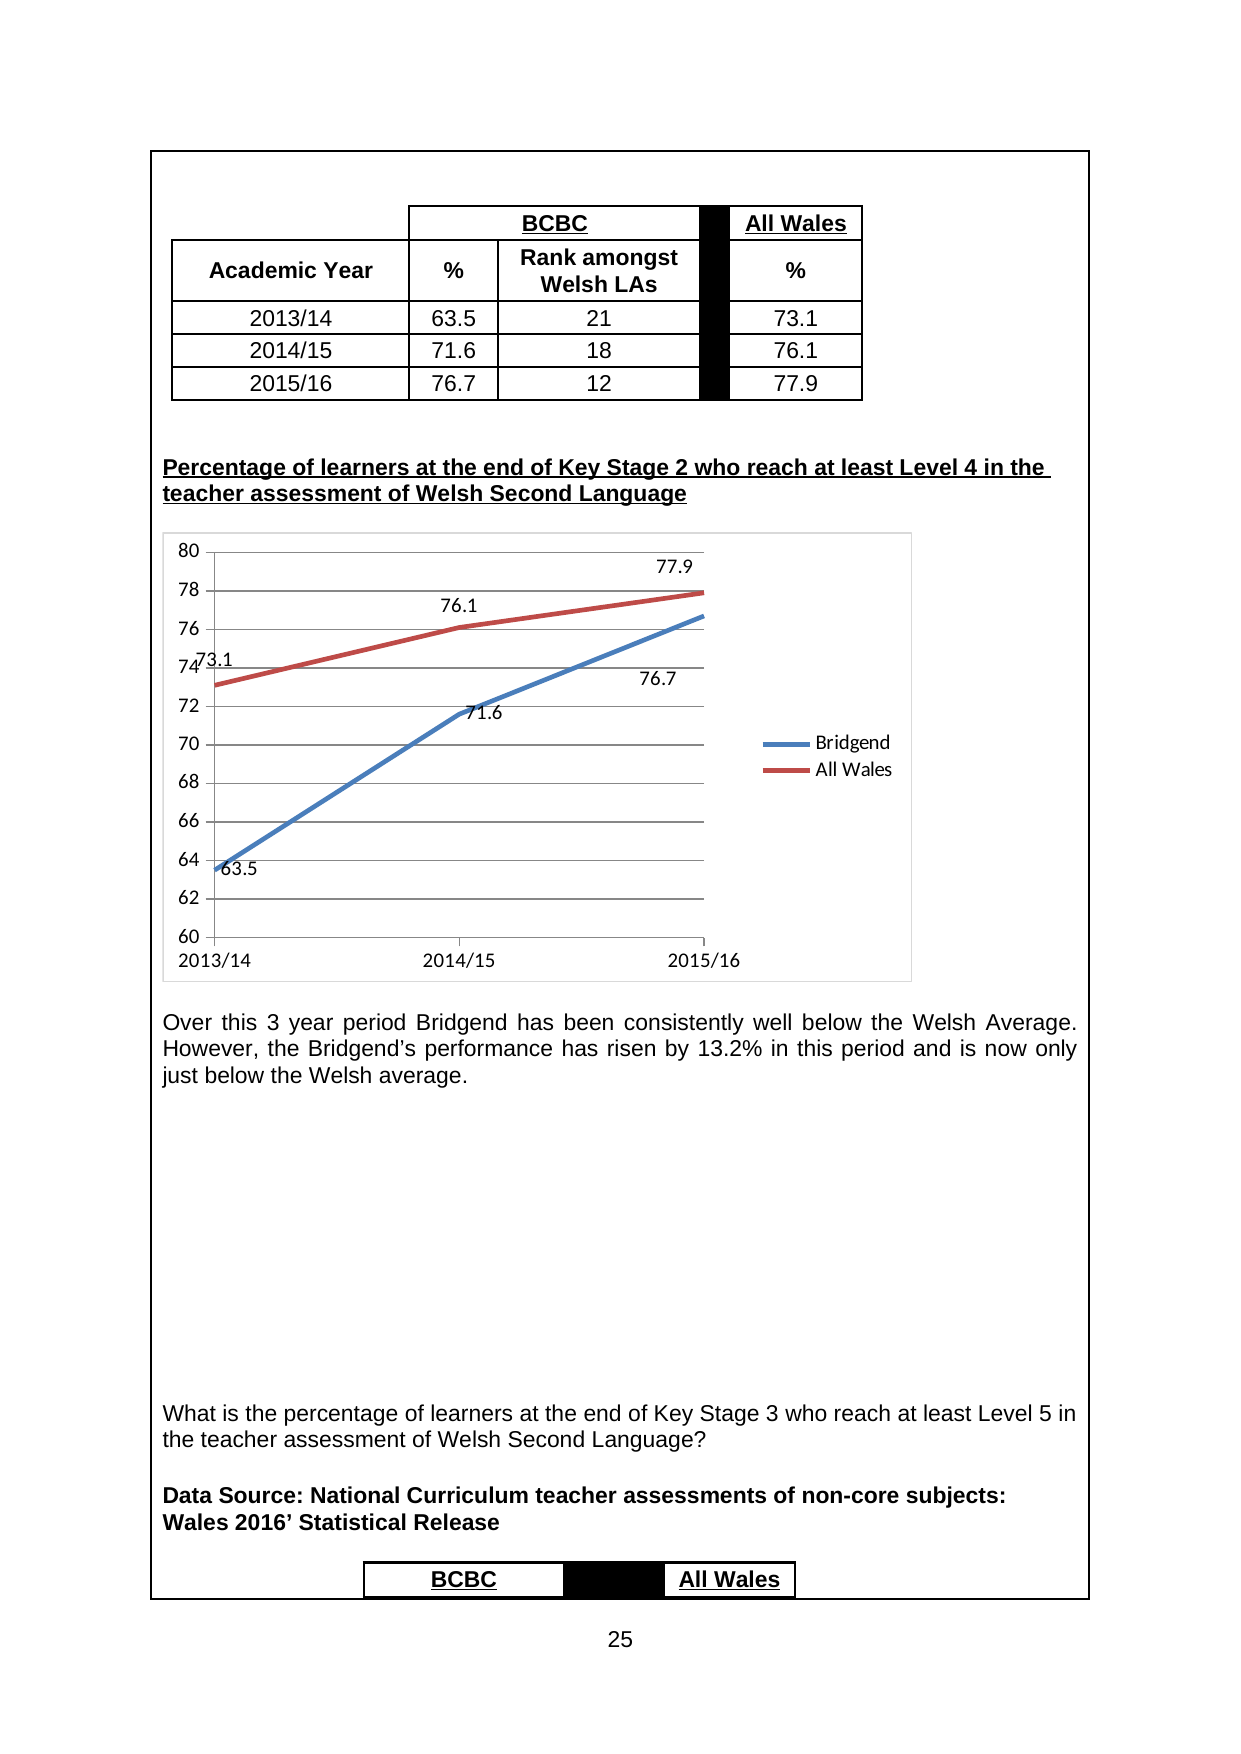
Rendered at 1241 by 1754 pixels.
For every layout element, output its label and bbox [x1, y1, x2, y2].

table_cell [152, 152, 1088, 1598]
